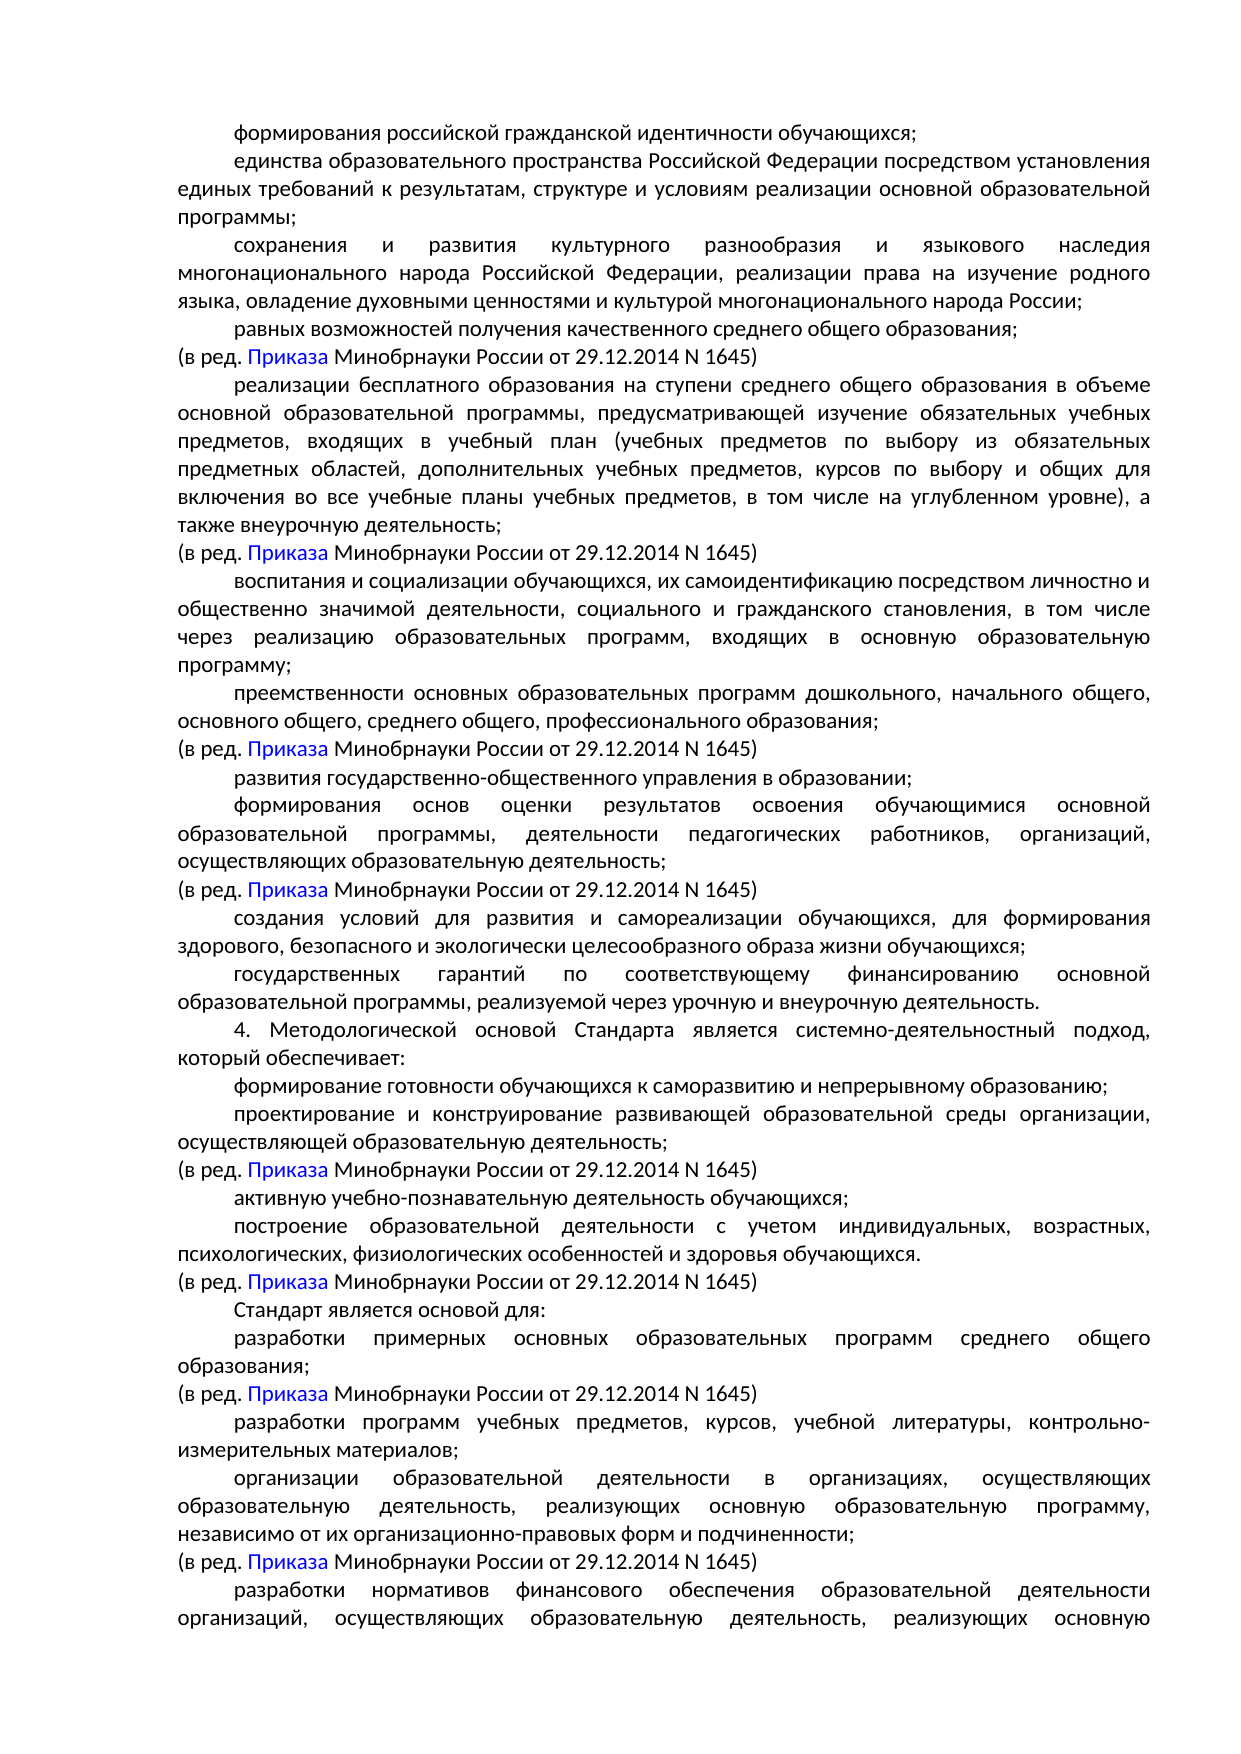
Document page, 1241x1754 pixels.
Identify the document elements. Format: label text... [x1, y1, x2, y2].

text Стандарт является основой для: [177, 1295, 1152, 1323]
text (в ред. Приказа Минобрнауки России от 29.12.2014 N 1645) [177, 734, 1152, 763]
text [177, 1575, 1152, 1631]
text формирование готовности обучающихся к саморазвитию и непрерывному образованию; [177, 1071, 1152, 1099]
text единства образовательного пространства Российской Федерации посредством установления единых требований к результатам, структуре и условиям реализации основной образовательной программы; [177, 146, 1152, 230]
text преемственности основных образовательных программ дошкольного, начального общего, основного общего, среднего общего, профессионального образования; [177, 678, 1152, 734]
text разработки примерных основных образовательных программ среднего общего образования; [177, 1323, 1152, 1379]
text равных возможностей получения качественного среднего общего образования; [177, 314, 1152, 342]
text (в ред. Приказа Минобрнауки России от 29.12.2014 N 1645) [177, 342, 1152, 370]
text (в ред. Приказа Минобрнауки России от 29.12.2014 N 1645) [177, 1379, 1152, 1407]
text воспитания и социализации обучающихся, их самоидентификацию посредством личностно и общественно значимой деятельности, социального и гражданского становления, в том числе через реализацию образовательных программ, входящих в основную образовательную программу; [177, 566, 1152, 678]
text реализации бесплатного образования на ступени среднего общего образования в объеме основной образовательной программы, предусматривающей изучение обязательных учебных предметов, входящих в учебный план (учебных предметов по выбору из обязательных предметных областей, дополнительных учебных предметов, курсов по выбору и общих для включения во все учебные планы учебных предметов, в том числе на углубленном уровне), а также внеурочную деятельность; [177, 370, 1152, 538]
text 4. Методологической основой Стандарта является системно-деятельностный подход, который обеспечивает: [177, 1015, 1152, 1071]
text сохранения и развития культурного разнообразия и языкового наследия многонационального народа Российской Федерации, реализации права на изучение родного языка, овладение духовными ценностями и культурой многонационального народа России; [177, 230, 1152, 314]
text развития государственно-общественного управления в образовании; [177, 763, 1152, 791]
text создания условий для развития и самореализации обучающихся, для формирования здорового, безопасного и экологически целесообразного образа жизни обучающихся; [177, 903, 1152, 959]
text (в ред. Приказа Минобрнауки России от 29.12.2014 N 1645) [177, 1547, 1152, 1575]
text разработки программ учебных предметов, курсов, учебной литературы, контрольно-измерительных материалов; [177, 1407, 1152, 1463]
text организации образовательной деятельности в организациях, осуществляющих образовательную деятельность, реализующих основную образовательную программу, независимо от их организационно-правовых форм и подчиненности; [177, 1463, 1152, 1547]
text (в ред. Приказа Минобрнауки России от 29.12.2014 N 1645) [177, 875, 1152, 903]
text (в ред. Приказа Минобрнауки России от 29.12.2014 N 1645) [177, 538, 1152, 566]
text формирования основ оценки результатов освоения обучающимися основной образовательной программы, деятельности педагогических работников, организаций, осуществляющих образовательную деятельность; [177, 791, 1152, 875]
text (в ред. Приказа Минобрнауки России от 29.12.2014 N 1645) [177, 1155, 1152, 1183]
text формирования российской гражданской идентичности обучающихся; [177, 118, 1152, 146]
text государственных гарантий по соответствующему финансированию основной образовательной программы, реализуемой через урочную и внеурочную деятельность. [177, 959, 1152, 1015]
text (в ред. Приказа Минобрнауки России от 29.12.2014 N 1645) [177, 1267, 1152, 1295]
text проектирование и конструирование развивающей образовательной среды организации, осуществляющей образовательную деятельность; [177, 1099, 1152, 1155]
text построение образовательной деятельности с учетом индивидуальных, возрастных, психологических, физиологических особенностей и здоровья обучающихся. [177, 1211, 1152, 1267]
text активную учебно-познавательную деятельность обучающихся; [177, 1183, 1152, 1211]
